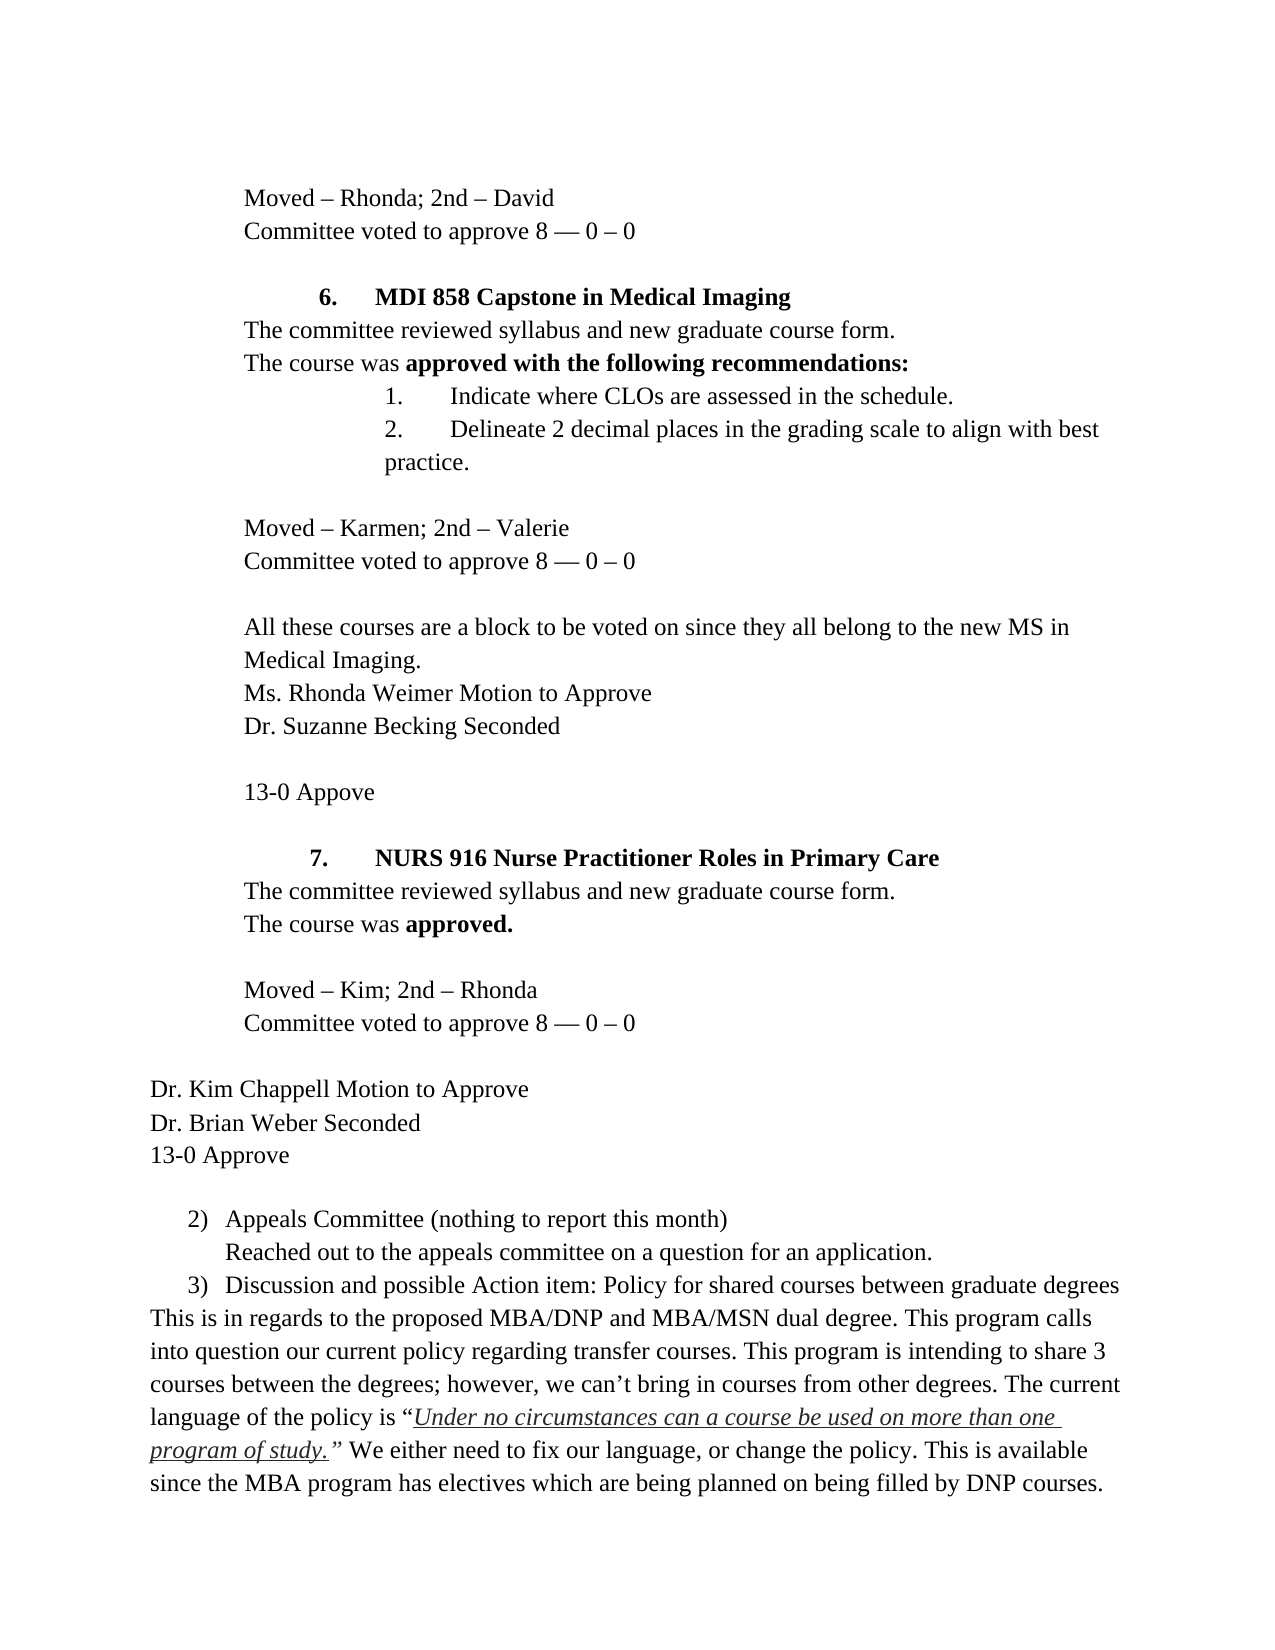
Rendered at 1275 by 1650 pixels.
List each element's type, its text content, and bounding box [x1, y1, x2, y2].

text Moved – Karmen; 2nd – Valerie [244, 513, 1125, 542]
text The committee reviewed syllabus and new graduate course form. The course was approved. [244, 876, 1125, 938]
text 13-0 Appove [244, 777, 1125, 806]
text 13-0 Approve [150, 1141, 1125, 1169]
text Dr. Kim Chappell Motion to Approve [150, 1074, 1125, 1103]
text Committee voted to approve 8 –– 0 – 0 [244, 1008, 1125, 1037]
list Delineate 2 decimal places in the grading scale to align with best practice. [384, 414, 1125, 476]
text Dr. Suzanne Becking Seconded [244, 711, 1125, 740]
list MDI 858 Capstone in Medical Imaging [319, 282, 1125, 311]
list NURS 916 Nurse Practitioner Roles in Primary Care [309, 843, 1125, 872]
text Dr. Brian Weber Seconded [150, 1108, 1125, 1136]
list Discussion and possible Action item: Policy for shared courses between graduate degrees [187, 1270, 1125, 1299]
list Indicate where CLOs are assessed in the schedule. [384, 381, 1125, 410]
text Ms. Rhonda Weimer Motion to Approve [244, 678, 1125, 707]
text The committee reviewed syllabus and new graduate course form. The course was approved with the following recommendations: [244, 315, 1125, 377]
text Moved – Kim; 2nd – Rhonda [244, 976, 1125, 1004]
list Reached out to the appeals committee on a question for an application. [225, 1237, 1125, 1266]
list Appeals Committee (nothing to report this month) [187, 1204, 1125, 1233]
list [150, 1303, 1125, 1497]
text Committee voted to approve 8 –– 0 – 0 [244, 546, 1125, 575]
text Committee voted to approve 8 –– 0 – 0 [244, 216, 1125, 245]
text Moved – Rhonda; 2nd – David [244, 183, 1125, 212]
text All these courses are a block to be voted on since they all belong to the new MS in Medical Imaging. [244, 612, 1125, 674]
